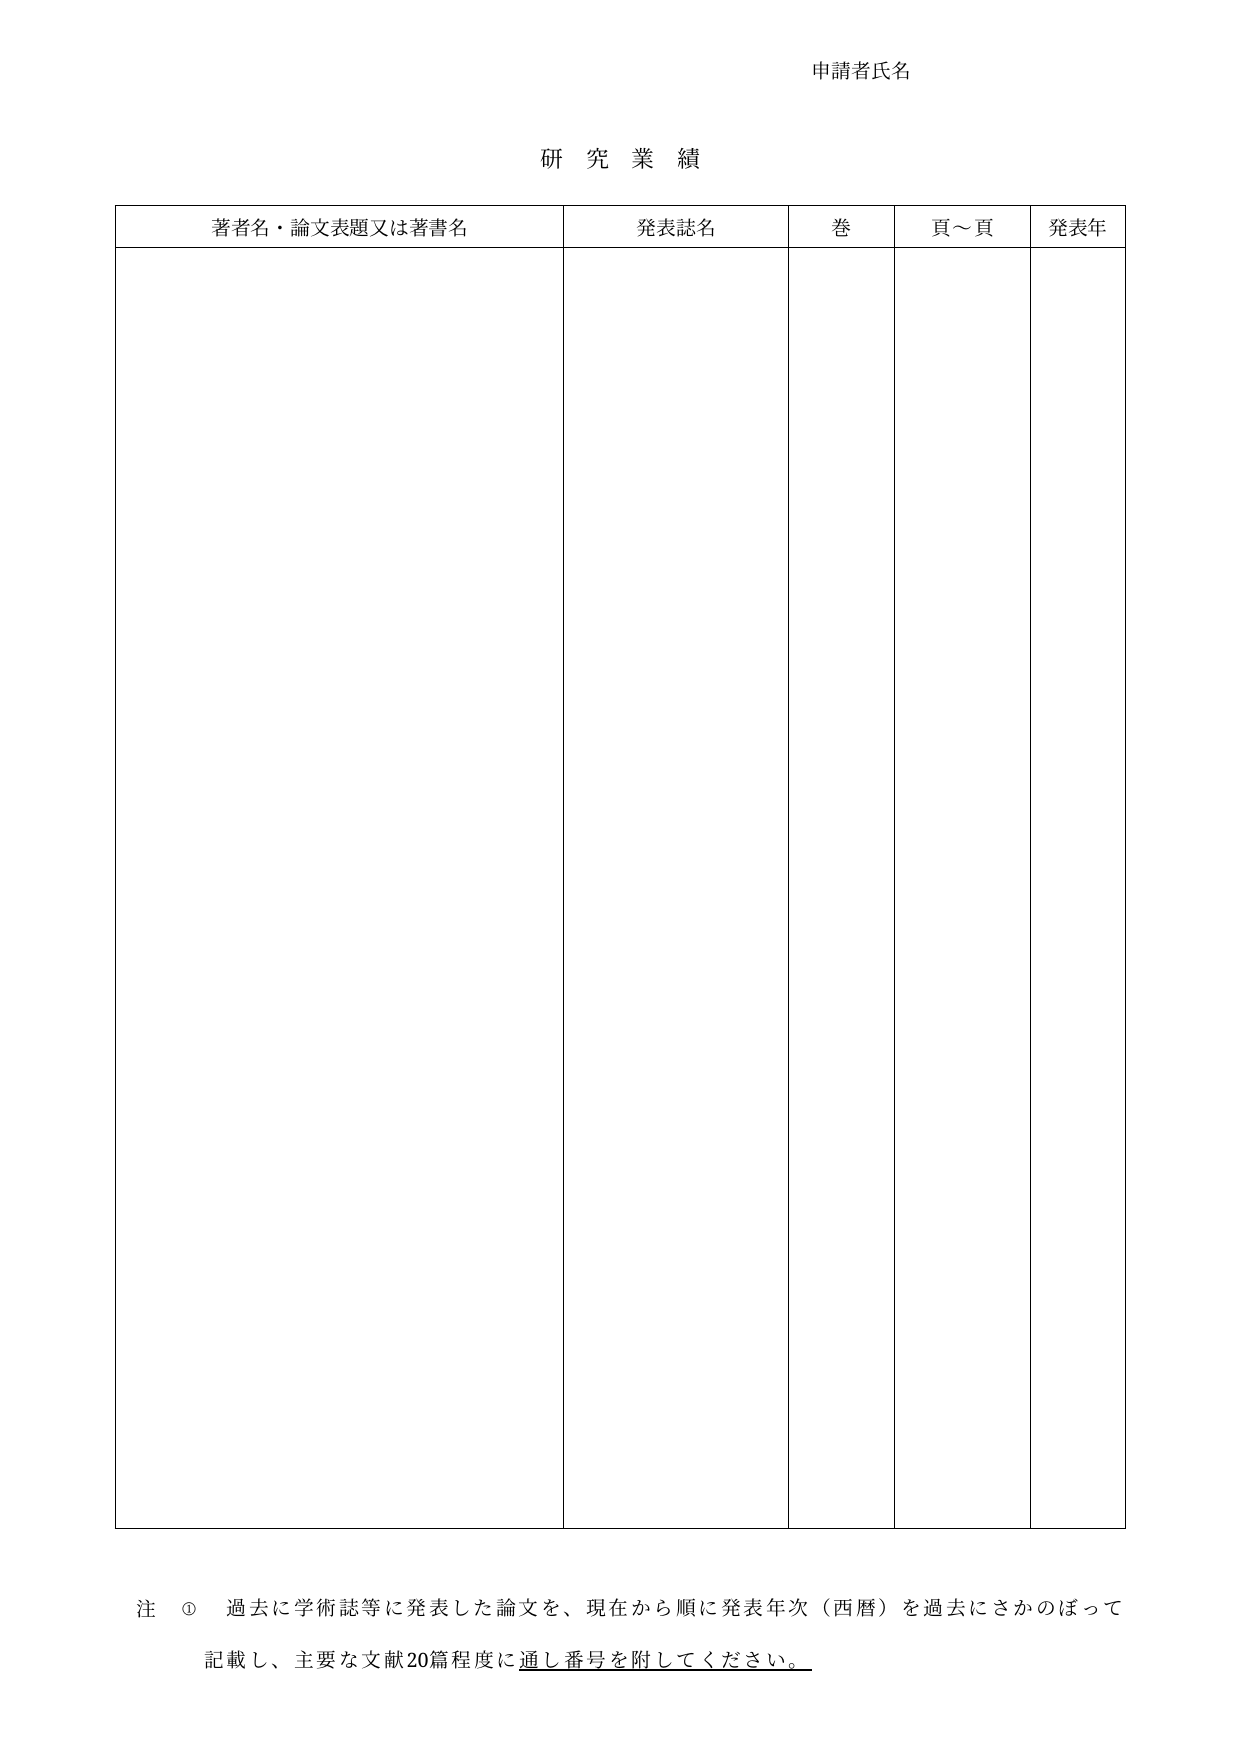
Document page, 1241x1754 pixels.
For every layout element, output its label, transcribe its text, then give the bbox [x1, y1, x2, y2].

table_cell [1031, 248, 1125, 1528]
table_header 発表誌名 [564, 206, 788, 247]
table_header 頁～頁 [895, 206, 1030, 247]
table_header 著者名・論文表題又は著書名 [116, 206, 563, 247]
table_header 巻 [789, 206, 894, 247]
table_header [166, 1581, 1141, 1686]
table_header 発表年 [1031, 206, 1125, 247]
table_cell [895, 248, 1030, 1528]
table_cell [116, 248, 563, 1528]
table_cell [564, 248, 788, 1528]
table_cell [789, 248, 894, 1528]
table_header 注 [114, 1581, 166, 1686]
text 研 究 業 績 [114, 141, 1126, 174]
